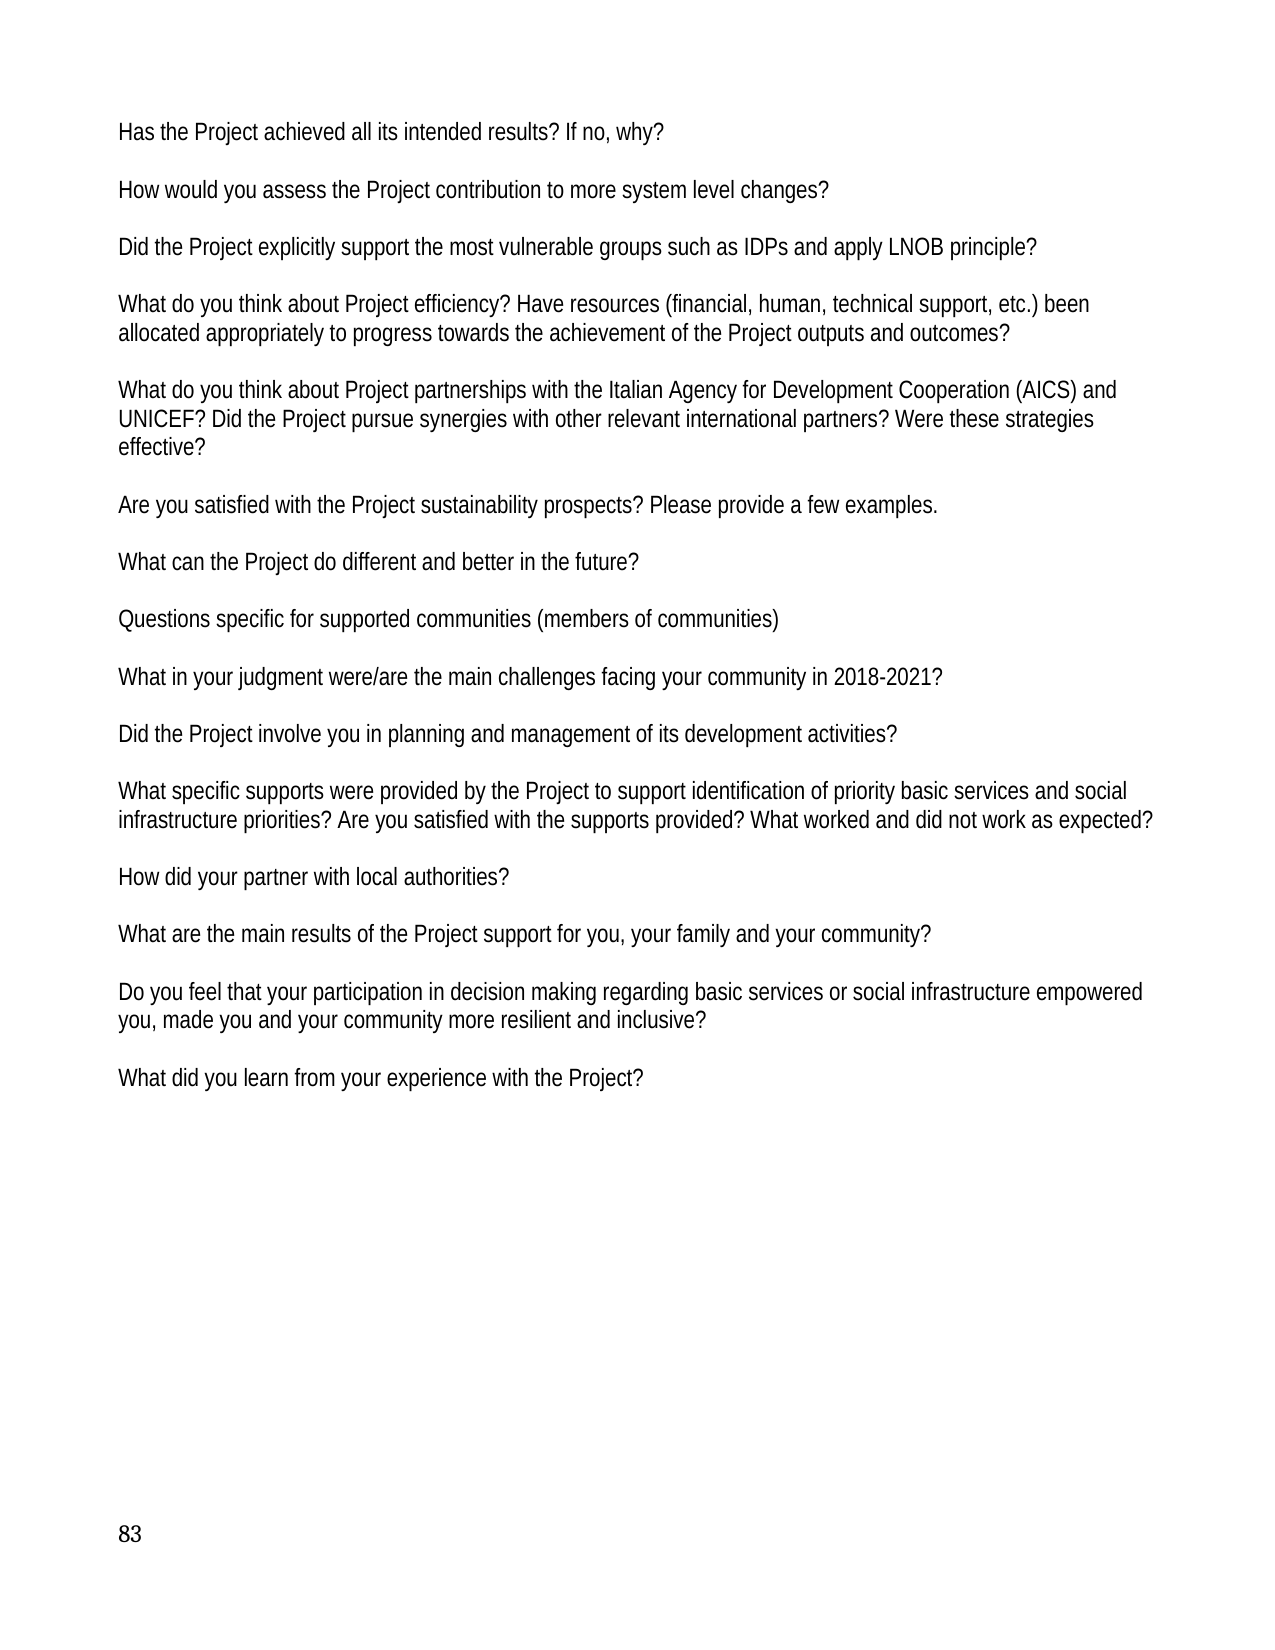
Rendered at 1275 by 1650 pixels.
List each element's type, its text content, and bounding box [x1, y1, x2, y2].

text What do you think about Project efficiency? Have resources (financial, human, technical support, etc.) been allocated appropriately to progress towards the achievement of the Project outputs and outcomes? [118, 289, 1157, 346]
text Do you feel that your participation in decision making regarding basic services or social infrastructure empowered you, made you and your community more resilient and inclusive? [118, 977, 1157, 1034]
text Has the Project achieved all its intended results? If no, why? [118, 117, 1157, 146]
text How would you assess the Project contribution to more system level changes? [118, 174, 1157, 203]
text What are the main results of the Project support for you, your family and your community? [118, 919, 1157, 948]
text What in your judgment were/are the main challenges facing your community in 2018-2021? [118, 662, 1157, 690]
text Did the Project explicitly support the most vulnerable groups such as IDPs and apply LNOB principle? [118, 232, 1157, 261]
text Questions specific for supported communities (members of communities) [118, 604, 1157, 633]
text What specific supports were provided by the Project to support identification of priority basic services and social infrastructure priorities? Are you satisfied with the supports provided? What worked and did not work as expected? [118, 776, 1157, 833]
text What can the Project do different and better in the future? [118, 547, 1157, 576]
text What do you think about Project partnerships with the Italian Agency for Development Cooperation (AICS) and UNICEF? Did the Project pursue synergies with other relevant international partners? Were these strategies effective? [118, 375, 1157, 461]
text What did you learn from your experience with the Project? [118, 1063, 1157, 1091]
text Did the Project involve you in planning and management of its development activities? [118, 719, 1157, 747]
text Are you satisfied with the Project sustainability prospects? Please provide a few examples. [118, 490, 1157, 518]
text How did your partner with local authorities? [118, 862, 1157, 891]
